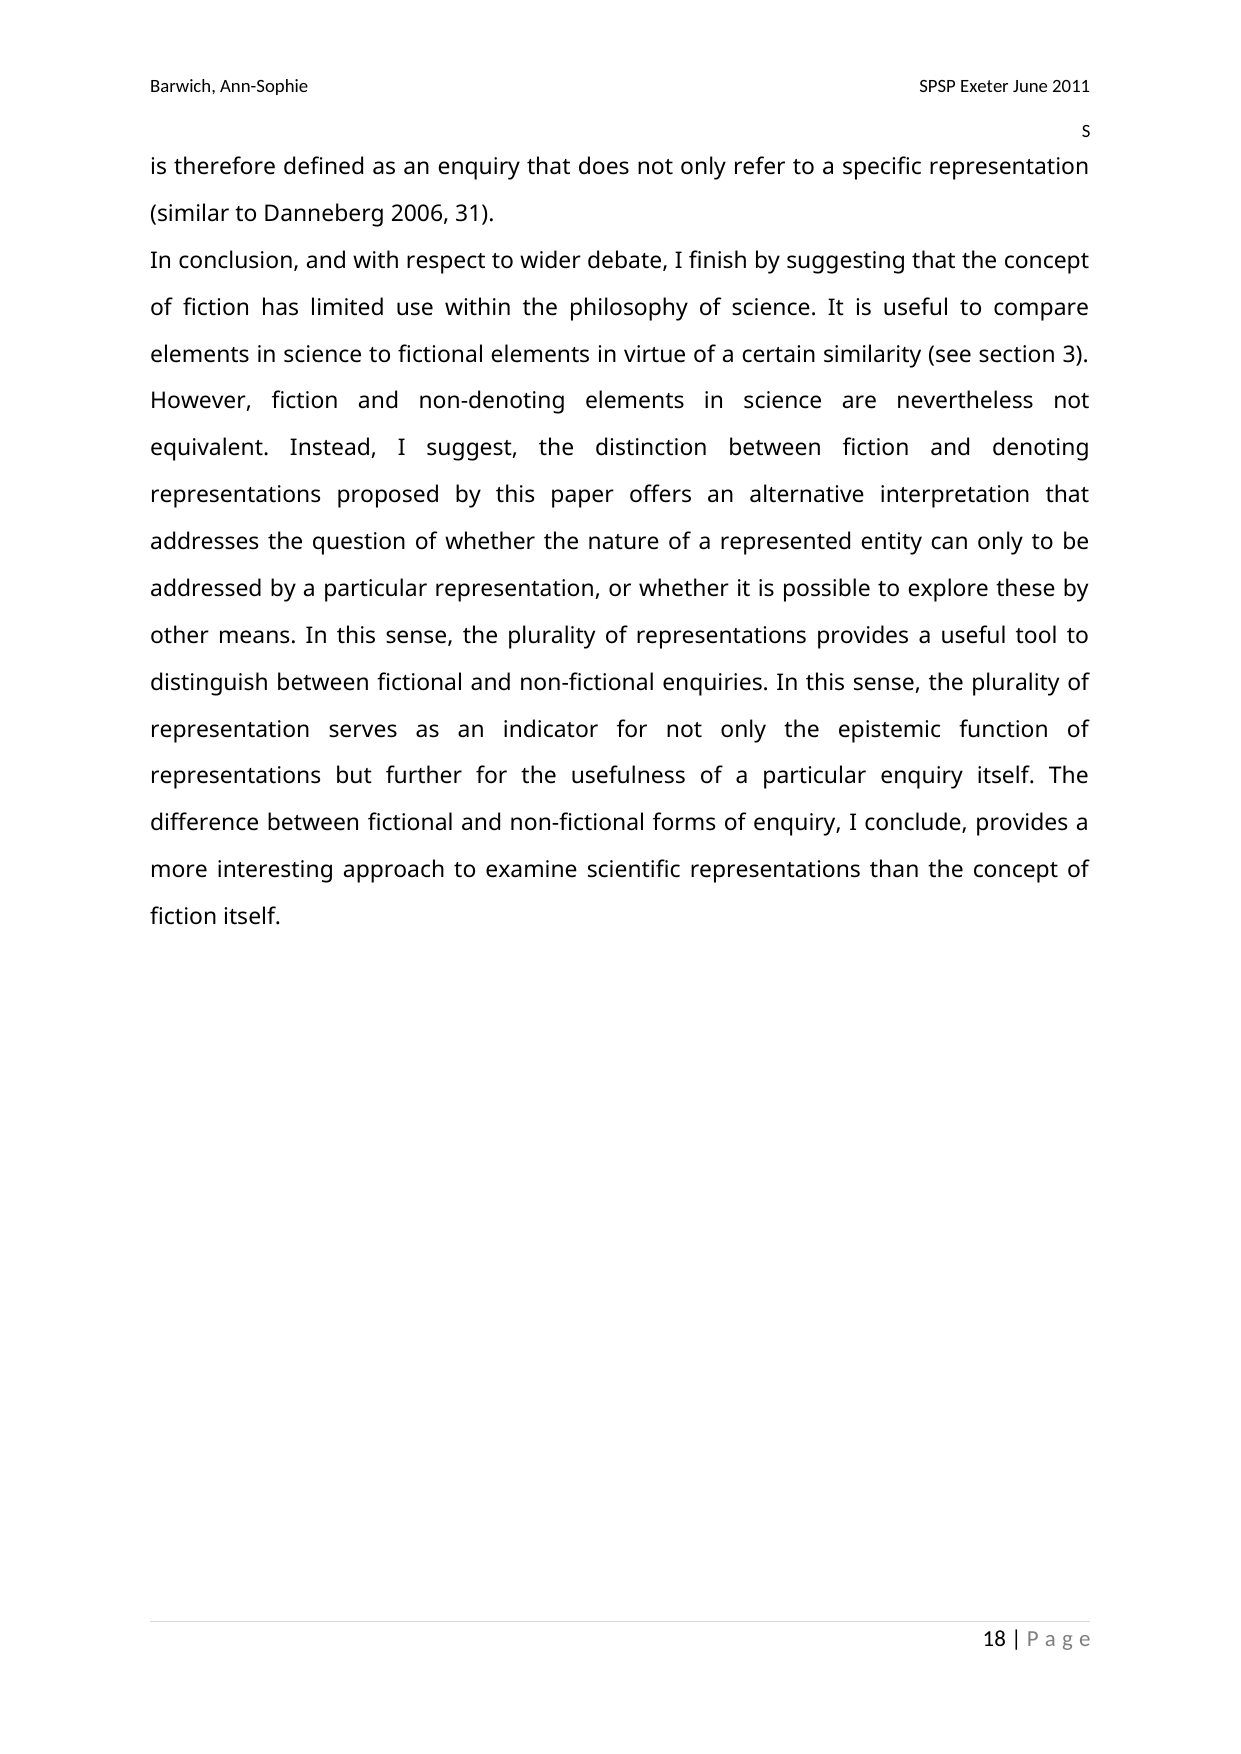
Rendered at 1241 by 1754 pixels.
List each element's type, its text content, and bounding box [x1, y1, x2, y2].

text In conclusion, and with respect to wider debate, I finish by suggesting that the concept of fiction has limited use within the philosophy of science. It is useful to compare elements in science to fictional elements in virtue of a certain similarity (see section 3). However, fiction and non-denoting elements in science are nevertheless not equivalent. Instead, I suggest, the distinction between fiction and denoting representations proposed by this paper offers an alternative interpretation that addresses the question of whether the nature of a represented entity can only to be addressed by a particular representation, or whether it is possible to explore these by other means. In this sense, the plurality of representations provides a useful tool to distinguish between fictional and non-fictional enquiries. In this sense, the plurality of representation serves as an indicator for not only the epistemic function of representations but further for the usefulness of a particular enquiry itself. The difference between fictional and non-fictional forms of enquiry, I conclude, provides a more interesting approach to examine scientific representations than the concept of fiction itself. [150, 244, 1090, 931]
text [150, 150, 1090, 228]
